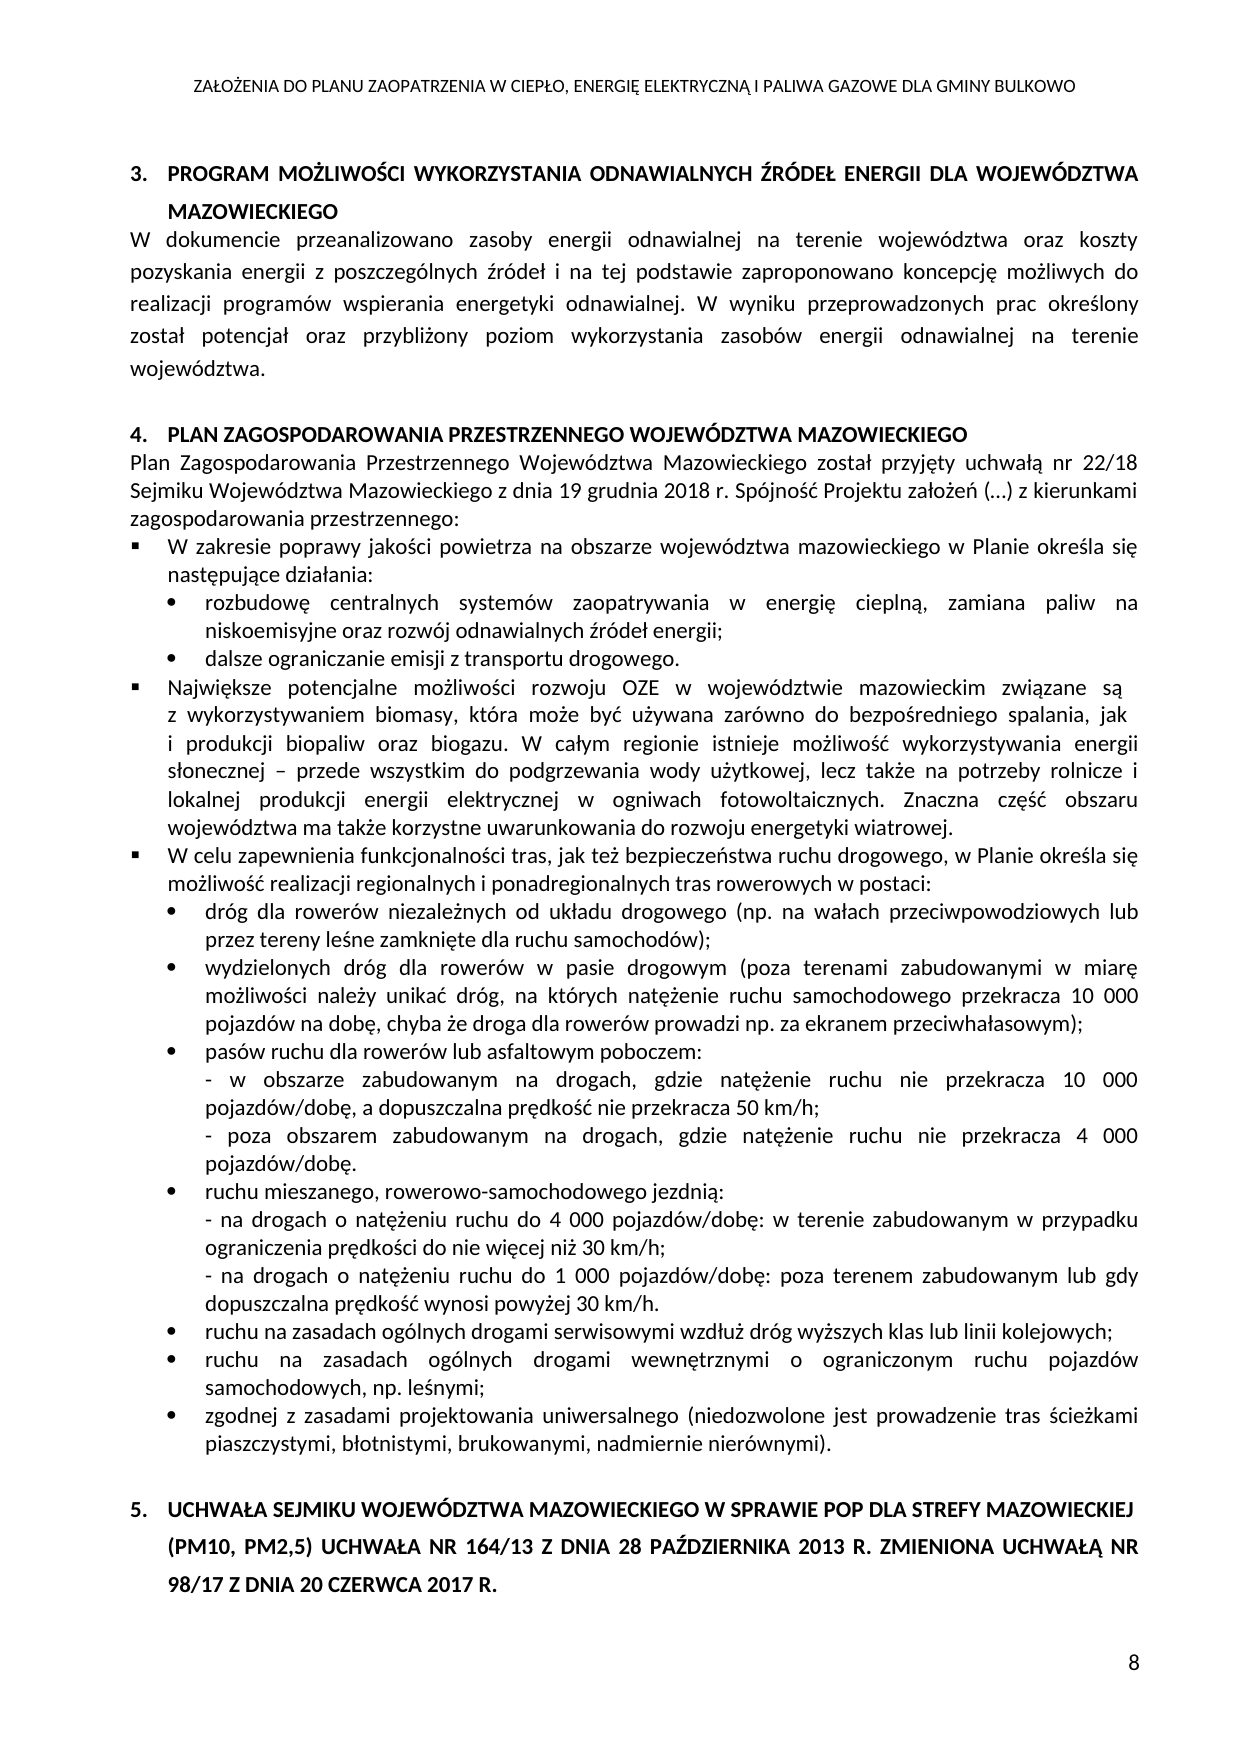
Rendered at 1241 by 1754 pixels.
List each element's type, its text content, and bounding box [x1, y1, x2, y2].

list dalsze ograniczanie emisji z transportu drogowego. [167, 644, 1140, 673]
text Plan Zagospodarowania Przestrzennego Województwa Mazowieckiego został przyjęty uchwałą nr 22/18 Sejmiku Województwa Mazowieckiego z dnia 19 grudnia 2018 r. Spójność Projektu założeń (…) z kierunkami zagospodarowania przestrzennego: [130, 448, 1140, 532]
list PROGRAM MOŻLIWOŚCI WYKORZYSTANIA ODNAWIALNYCH ŹRÓDEŁ ENERGII DLA WOJEWÓDZTWA MAZOWIECKIEGO [130, 150, 1140, 225]
list - w obszarze zabudowanym na drogach, gdzie natężenie ruchu nie przekracza 10 000 pojazdów/dobę, a dopuszczalna prędkość nie przekracza 50 km/h; [205, 1065, 1140, 1121]
list ruchu mieszanego, rowerowo-samochodowego jezdnią: [167, 1177, 1140, 1205]
list W celu zapewnienia funkcjonalności tras, jak też bezpieczeństwa ruchu drogowego, w Planie określa się możliwość realizacji regionalnych i ponadregionalnych tras rowerowych w postaci: [130, 841, 1140, 897]
list rozbudowę centralnych systemów zaopatrywania w energię cieplną, zamiana paliw na niskoemisyjne oraz rozwój odnawialnych źródeł energii; [167, 588, 1140, 644]
list zgodnej z zasadami projektowania uniwersalnego (niedozwolone jest prowadzenie tras ścieżkami piaszczystymi, błotnistymi, brukowanymi, nadmiernie nierównymi). [167, 1401, 1140, 1457]
list - poza obszarem zabudowanym na drogach, gdzie natężenie ruchu nie przekracza 4 000 pojazdów/dobę. [205, 1121, 1140, 1177]
list pasów ruchu dla rowerów lub asfaltowym poboczem: [167, 1037, 1140, 1065]
list - na drogach o natężeniu ruchu do 1 000 pojazdów/dobę: poza terenem zabudowanym lub gdy dopuszczalna prędkość wynosi powyżej 30 km/h. [205, 1261, 1140, 1317]
list - na drogach o natężeniu ruchu do 4 000 pojazdów/dobę: w terenie zabudowanym w przypadku ograniczenia prędkości do nie więcej niż 30 km/h; [205, 1205, 1140, 1261]
list ruchu na zasadach ogólnych drogami serwisowymi wzdłuż dróg wyższych klas lub linii kolejowych; [167, 1317, 1140, 1345]
list PLAN ZAGOSPODAROWANIA PRZESTRZENNEGO WOJEWÓDZTWA MAZOWIECKIEGO [130, 411, 1140, 448]
list UCHWAŁA SEJMIKU WOJEWÓDZTWA MAZOWIECKIEGO W SPRAWIE POP DLA STREFY MAZOWIECKIEJ (PM10, PM2,5) UCHWAŁA NR 164/13 Z DNIA 28 PAŹDZIERNIKA 2013 R. ZMIENIONA UCHWAŁĄ NR 98/17 Z DNIA 20 CZERWCA 2017 R. [130, 1485, 1140, 1598]
list dróg dla rowerów niezależnych od układu drogowego (np. na wałach przeciwpowodziowych lub przez tereny leśne zamknięte dla ruchu samochodów); [167, 897, 1140, 953]
list Największe potencjalne możliwości rozwoju OZE w województwie mazowieckim związane są z wykorzystywaniem biomasy, która może być używana zarówno do bezpośredniego spalania, jak i produkcji biopaliw oraz biogazu. W całym regionie istnieje możliwość wykorzystywania energii słonecznej – przede wszystkim do podgrzewania wody użytkowej, lecz także na potrzeby rolnicze i lokalnej produkcji energii elektrycznej w ogniwach fotowoltaicznych. Znaczna część obszaru województwa ma także korzystne uwarunkowania do rozwoju energetyki wiatrowej. [130, 673, 1140, 841]
list ruchu na zasadach ogólnych drogami wewnętrznymi o ograniczonym ruchu pojazdów samochodowych, np. leśnymi; [167, 1345, 1140, 1401]
list W zakresie poprawy jakości powietrza na obszarze województwa mazowieckiego w Planie określa się następujące działania: [130, 532, 1140, 588]
list wydzielonych dróg dla rowerów w pasie drogowym (poza terenami zabudowanymi w miarę możliwości należy unikać dróg, na których natężenie ruchu samochodowego przekracza 10 000 pojazdów na dobę, chyba że droga dla rowerów prowadzi np. za ekranem przeciwhałasowym); [167, 953, 1140, 1037]
text W dokumencie przeanalizowano zasoby energii odnawialnej na terenie województwa oraz koszty pozyskania energii z poszczególnych źródeł i na tej podstawie zaproponowano koncepcję możliwych do realizacji programów wspierania energetyki odnawialnej. W wyniku przeprowadzonych prac określony został potencjał oraz przybliżony poziom wykorzystania zasobów energii odnawialnej na terenie województwa. [130, 225, 1140, 382]
